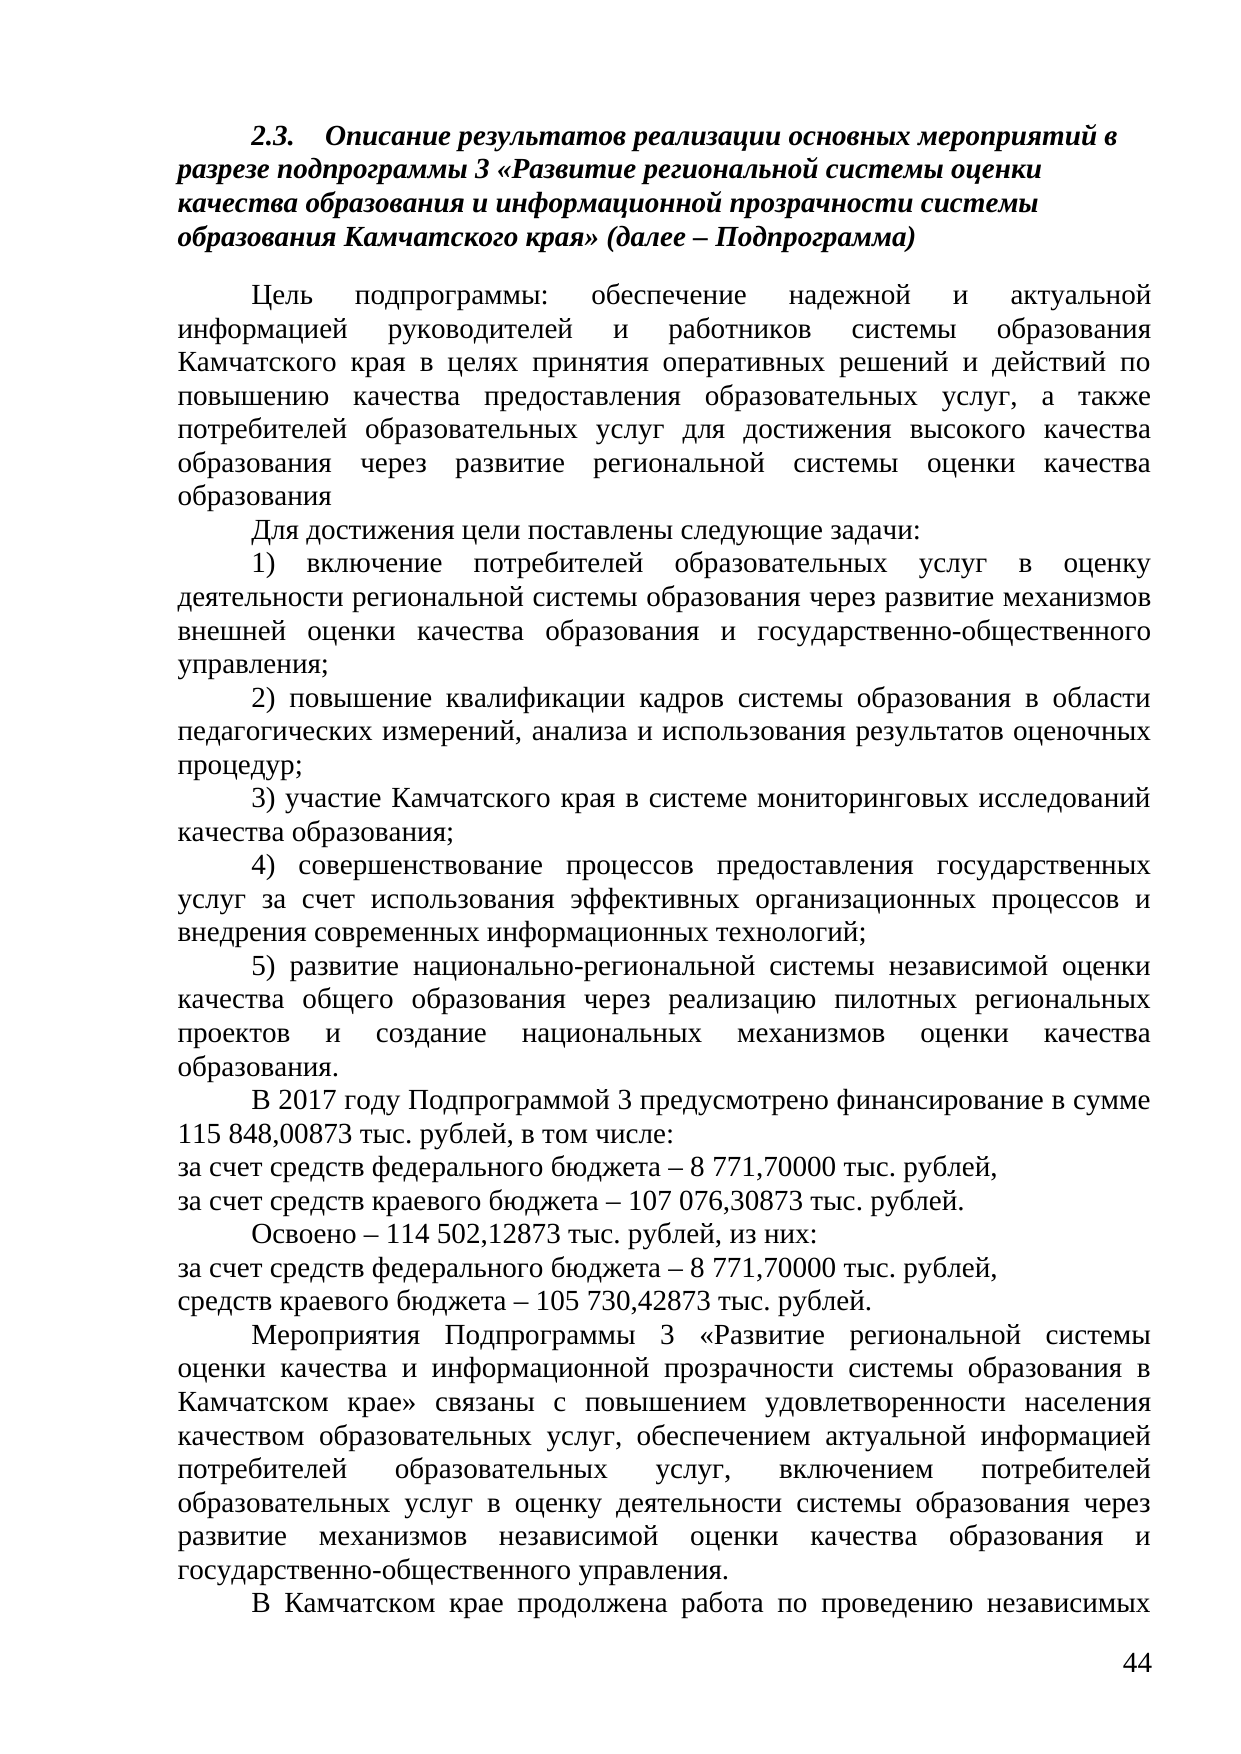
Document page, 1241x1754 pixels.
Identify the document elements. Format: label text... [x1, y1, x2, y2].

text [177, 1585, 1152, 1619]
text Цель подпрограммы: обеспечение надежной и актуальной информацией руководителей и работников системы образования Камчатского края в целях принятия оперативных решений и действий по повышению качества предоставления образовательных услуг, а также потребителей образовательных услуг для достижения высокого качества образования через развитие региональной системы оценки качества образования [177, 277, 1152, 512]
text 5) развитие национально-региональной системы независимой оценки качества общего образования через реализацию пилотных региональных проектов и создание национальных механизмов оценки качества образования. [177, 948, 1152, 1082]
text 2) повышение квалификации кадров системы образования в области педагогических измерений, анализа и использования результатов оценочных процедур; [177, 680, 1152, 780]
text средств краевого бюджета – 105 730,42873 тыс. рублей. [177, 1283, 1152, 1317]
text 4) совершенствование процессов предоставления государственных услуг за счет использования эффективных организационных процессов и внедрения современных информационных технологий; [177, 847, 1152, 948]
text 3) участие Камчатского края в системе мониторинговых исследований качества образования; [177, 780, 1152, 847]
subtitle Описание результатов реализации основных мероприятий в разрезе подпрограммы 3 «Развитие региональной системы оценки качества образования и информационной прозрачности системы образования Камчатского края» (далее – Подпрограмма) [177, 118, 1152, 252]
text Для достижения цели поставлены следующие задачи: [177, 512, 1152, 546]
text В 2017 году Подпрограммой 3 предусмотрено финансирование в сумме 115 848,00873 тыс. рублей, в том числе: [177, 1082, 1152, 1149]
text за счет средств краевого бюджета – 107 076,30873 тыс. рублей. [177, 1183, 1152, 1216]
text 1) включение потребителей образовательных услуг в оценку деятельности региональной системы образования через развитие механизмов внешней оценки качества образования и государственно-общественного управления; [177, 546, 1152, 680]
text за счет средств федерального бюджета – 8 771,70000 тыс. рублей, [177, 1149, 1152, 1183]
text за счет средств федерального бюджета – 8 771,70000 тыс. рублей, [177, 1250, 1152, 1283]
text Освоено – 114 502,12873 тыс. рублей, из них: [177, 1216, 1152, 1250]
text Мероприятия Подпрограммы 3 «Развитие региональной системы оценки качества и информационной прозрачности системы образования в Камчатском крае» связаны с повышением удовлетворенности населения качеством образовательных услуг, обеспечением актуальной информацией потребителей образовательных услуг, включением потребителей образовательных услуг в оценку деятельности системы образования через развитие механизмов независимой оценки качества образования и государственно-общественного управления. [177, 1317, 1152, 1585]
